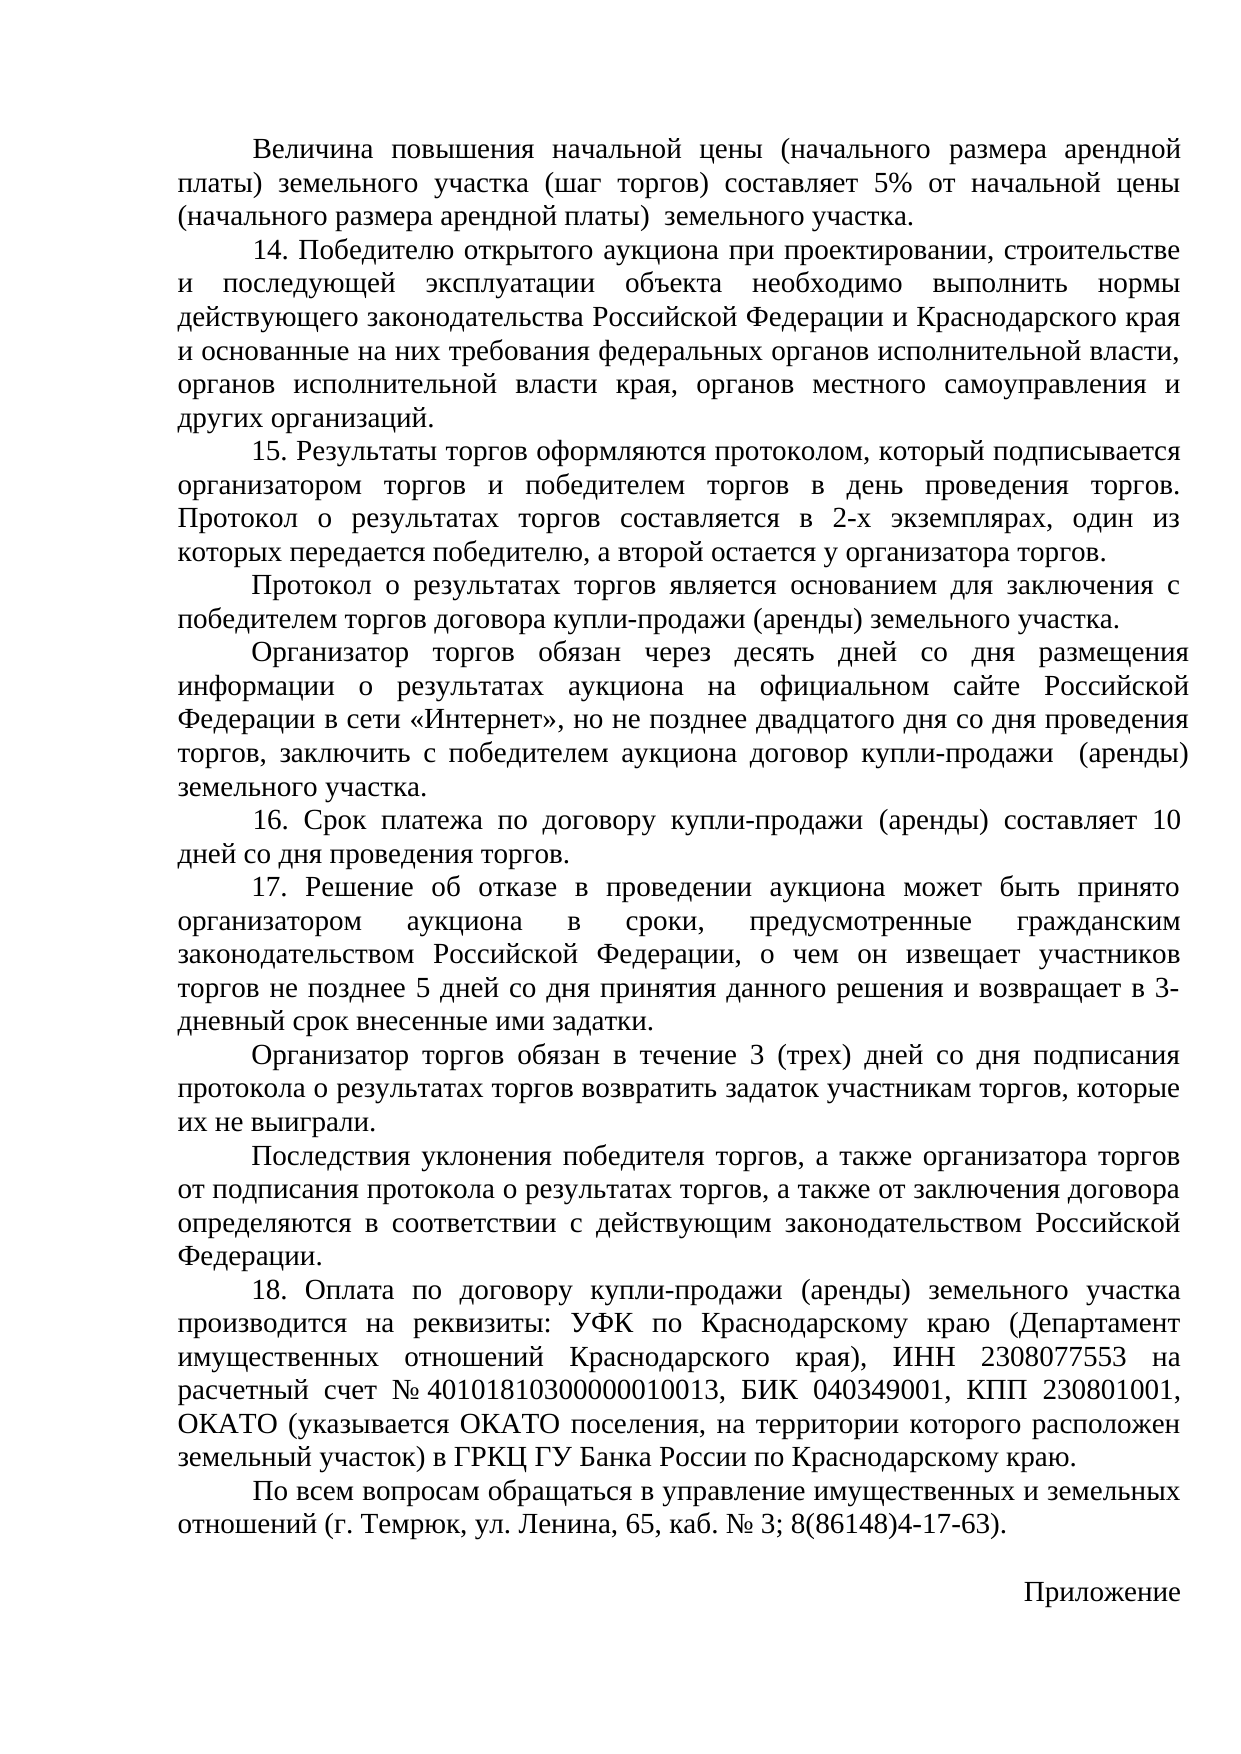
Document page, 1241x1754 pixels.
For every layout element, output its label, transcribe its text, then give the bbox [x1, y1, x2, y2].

text Последствия уклонения победителя торгов, а также организатора торгов от подписания протокола о результатах торгов, а также от заключения договора определяются в соответствии с действующим законодательством Российской Федерации. [177, 1138, 1181, 1272]
text Протокол о результатах торгов является основанием для заключения с победителем торгов договора купли-продажи (аренды) земельного участка. [177, 567, 1181, 634]
text Организатор торгов обязан в течение 3 (трех) дней со дня подписания протокола о результатах торгов возвратить задаток участникам торгов, которые их не выиграли. [177, 1037, 1181, 1138]
text 15. Результаты торгов оформляются протоколом, который подписывается организатором торгов и победителем торгов в день проведения торгов. Протокол о результатах торгов составляется в 2-х экземплярах, один из которых передается победителю, а второй остается у организатора торгов. [177, 433, 1181, 567]
text Организатор торгов обязан через десять дней со дня размещения информации о результатах аукциона на официальном сайте Российской Федерации в сети «Интернет», но не позднее двадцатого дня со дня проведения торгов, заключить с победителем аукциона договор купли-продажи (аренды) земельного участка. [177, 634, 1190, 802]
text По всем вопросам обращаться в управление имущественных и земельных отношений (г. Темрюк, ул. Ленина, 65, каб. № 3; 8(86148)4-17-63). [177, 1473, 1181, 1540]
text 17. Решение об отказе в проведении аукциона может быть принято организатором аукциона в сроки, предусмотренные гражданским законодательством Российской Федерации, о чем он извещает участников торгов не позднее 5 дней со дня принятия данного решения и возвращает в 3-дневный срок внесенные ими задатки. [177, 869, 1181, 1037]
text 16. Срок платежа по договору купли-продажи (аренды) составляет 10 дней со дня проведения торгов. [177, 802, 1181, 869]
text Приложение [177, 1574, 1181, 1607]
text 14. Победителю открытого аукциона при проектировании, строительстве и последующей эксплуатации объекта необходимо выполнить нормы действующего законодательства Российской Федерации и Краснодарского края и основанные на них требования федеральных органов исполнительной власти, органов исполнительной власти края, органов местного самоуправления и других организаций. [177, 232, 1181, 433]
text Величина повышения начальной цены (начального размера арендной платы) земельного участка (шаг торгов) составляет 5% от начальной цены (начального размера арендной платы) земельного участка. [177, 131, 1181, 232]
text 18. Оплата по договору купли-продажи (аренды) земельного участка производится на реквизиты: УФК по Краснодарскому краю (Департамент имущественных отношений Краснодарского края), ИНН 2308077553 на расчетный счет № 40101810300000010013, БИК 040349001, КПП 230801001, ОКАТО (указывается ОКАТО поселения, на территории которого расположен земельный участок) в ГРКЦ ГУ Банка России по Краснодарскому краю. [177, 1272, 1181, 1473]
